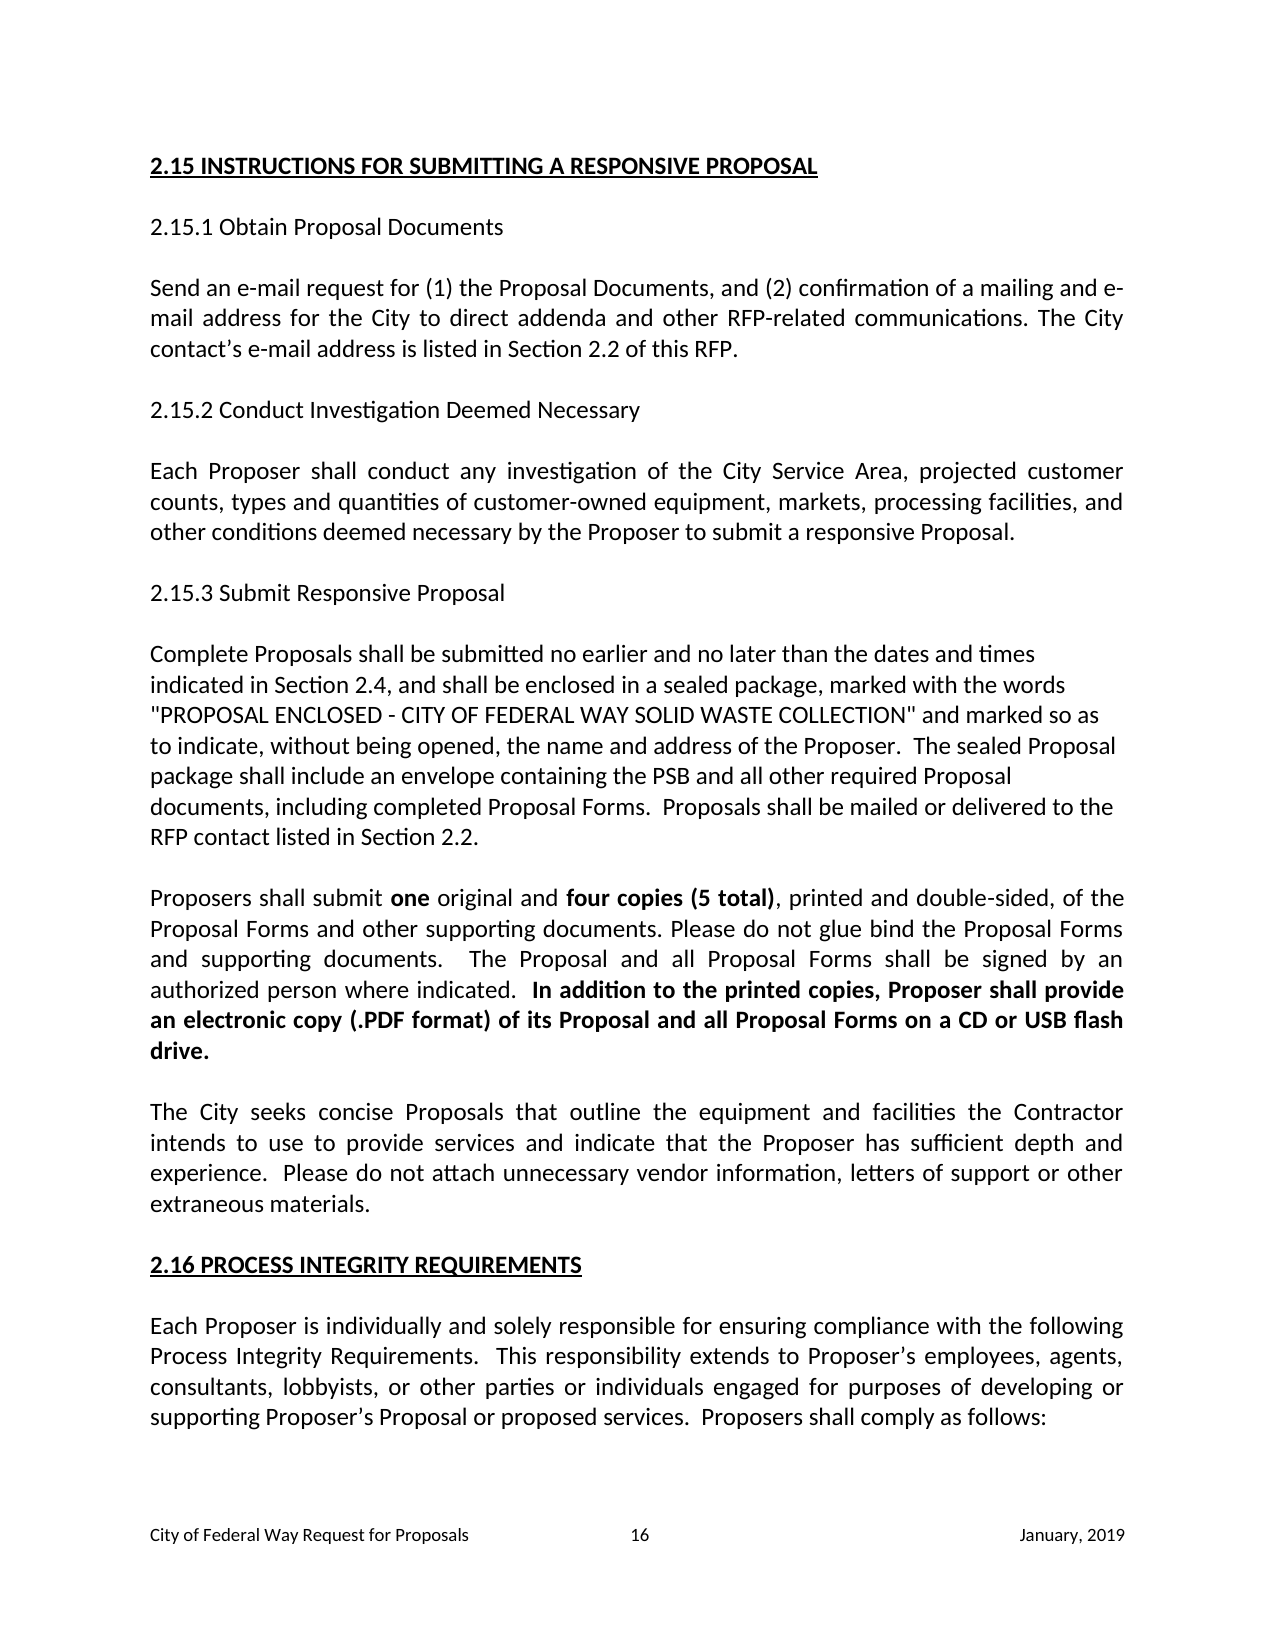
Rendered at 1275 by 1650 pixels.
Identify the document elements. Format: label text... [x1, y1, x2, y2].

text Each Proposer shall conduct any investigation of the City Service Area, projected customer counts, types and quantities of customer-owned equipment, markets, processing facilities, and other conditions deemed necessary by the Proposer to submit a responsive Proposal. [150, 455, 1125, 547]
subtitle 2.16 PROCESS INTEGRITY REQUIREMENTS [150, 1249, 1125, 1279]
text The City seeks concise Proposals that outline the equipment and facilities the Contractor intends to use to provide services and indicate that the Proposer has sufficient depth and experience. Please do not attach unnecessary vendor information, letters of support or other extraneous materials. [150, 1096, 1125, 1218]
text Complete Proposals shall be submitted no earlier and no later than the dates and times indicated in Section 2.4, and shall be enclosed in a sealed package, marked with the words "PROPOSAL ENCLOSED - CITY OF FEDERAL WAY SOLID WASTE COLLECTION" and marked so as to indicate, without being opened, the name and address of the Proposer. The sealed Proposal package shall include an envelope containing the PSB and all other required Proposal documents, including completed Proposal Forms. Proposals shall be mailed or delivered to the RFP contact listed in Section 2.2. [150, 638, 1125, 852]
subtitle 2.15.1 Obtain Proposal Documents [150, 211, 1125, 242]
subtitle 2.15.2 Conduct Investigation Deemed Necessary [150, 394, 1125, 425]
text Each Proposer is individually and solely responsible for ensuring compliance with the following Process Integrity Requirements. This responsibility extends to Proposer’s employees, agents, consultants, lobbyists, or other parties or individuals engaged for purposes of developing or supporting Proposer’s Proposal or proposed services. Proposers shall comply as follows: [150, 1310, 1125, 1432]
subtitle 2.15.3 Submit Responsive Proposal [150, 577, 1125, 608]
subtitle 2.15 INSTRUCTIONS FOR SUBMITTING A RESPONSIVE PROPOSAL [150, 150, 1125, 181]
text Proposers shall submit one original and four copies (5 total), printed and double-sided, of the Proposal Forms and other supporting documents. Please do not glue bind the Proposal Forms and supporting documents. The Proposal and all Proposal Forms shall be signed by an authorized person where indicated. In addition to the printed copies, Proposer shall provide an electronic copy (.PDF format) of its Proposal and all Proposal Forms on a CD or USB flash drive. [150, 882, 1125, 1066]
list Send an e-mail request for (1) the Proposal Documents, and (2) confirmation of a mailing and e-mail address for the City to direct addenda and other RFP-related communications. The City contact’s e-mail address is listed in Section 2.2 of this RFP. [150, 272, 1125, 364]
